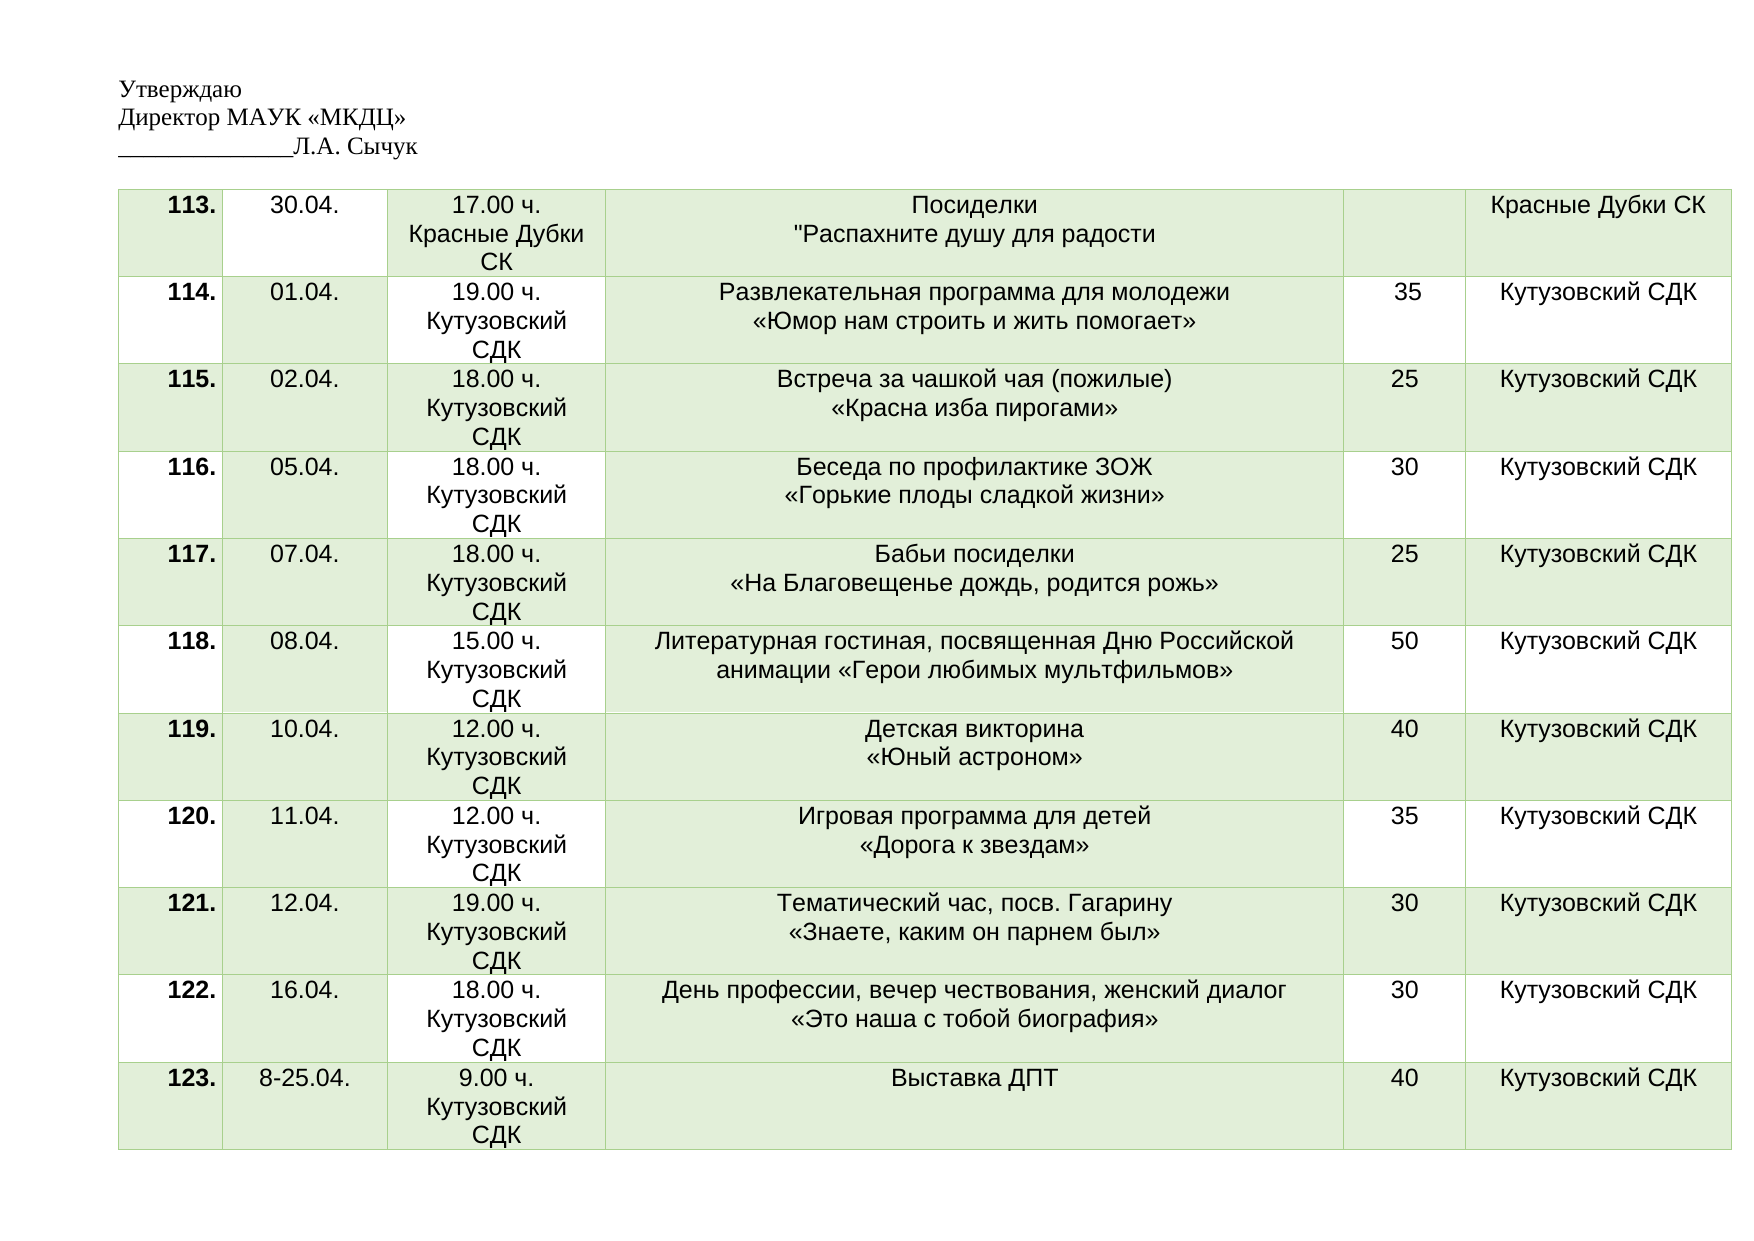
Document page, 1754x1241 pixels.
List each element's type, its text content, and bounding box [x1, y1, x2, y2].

table_cell 30 [1344, 452, 1465, 538]
table_cell 30.04. [223, 190, 387, 276]
table_cell Кутузовский СДК [1466, 539, 1731, 625]
table_cell 08.04. [223, 626, 387, 712]
table_cell Кутузовский СДК [1466, 888, 1731, 974]
table_cell 35 [1344, 277, 1465, 363]
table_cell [388, 190, 605, 276]
table_cell Тематический час, посв. Гагарину «Знаете, каким он парнем был» [606, 888, 1343, 974]
table_cell 35 [1344, 801, 1465, 887]
table_cell [119, 714, 222, 800]
table_cell 10.04. [223, 714, 387, 800]
table_cell 18.00 ч. Кутузовский СДК [388, 452, 605, 538]
table_cell Беседа по профилактике ЗОЖ «Горькие плоды сладкой жизни» [606, 452, 1343, 538]
table_cell 19.00 ч. Кутузовский СДК [388, 277, 605, 363]
table_cell Кутузовский СДК [1466, 801, 1731, 887]
table_cell [119, 277, 222, 363]
table_cell 40 [1344, 714, 1465, 800]
table_cell Игровая программа для детей «Дорога к звездам» [606, 801, 1343, 887]
table_cell [119, 190, 222, 276]
table_cell 18.00 ч. Кутузовский СДК [388, 364, 605, 451]
table_cell 12.00 ч. Кутузовский СДК [388, 714, 605, 800]
table_cell Посиделки "Распахните душу для радости [606, 190, 1343, 276]
table_cell 11.04. [223, 801, 387, 887]
table_cell 40 [1344, 1063, 1465, 1149]
table_cell Развлекательная программа для молодежи «Юмор нам строить и жить помогает» [606, 277, 1343, 363]
table_cell Красные Дубки СК [1466, 190, 1731, 276]
table_cell 12.04. [223, 888, 387, 974]
table_cell Бабьи посиделки «На Благовещенье дождь, родится рожь» [606, 539, 1343, 625]
table_cell 8-25.04. [223, 1063, 387, 1149]
table_cell [119, 888, 222, 974]
table_cell 12.00 ч. Кутузовский СДК [388, 801, 605, 887]
table_cell 07.04. [223, 539, 387, 625]
table_cell Кутузовский СДК [1466, 452, 1731, 538]
table_cell 02.04. [223, 364, 387, 451]
table_cell Кутузовский СДК [1466, 714, 1731, 800]
table_cell Кутузовский СДК [1466, 626, 1731, 712]
table_cell Кутузовский СДК [1466, 364, 1731, 451]
table_cell 9.00 ч. Кутузовский СДК [388, 1063, 605, 1149]
table_cell 18.00 ч. Кутузовский СДК [388, 975, 605, 1062]
table_cell Детская викторина «Юный астроном» [606, 714, 1343, 800]
table_cell [119, 364, 222, 451]
table_cell 01.04. [223, 277, 387, 363]
table_cell 25 [1344, 364, 1465, 451]
table_cell 50 [1344, 626, 1465, 712]
table_cell [119, 1063, 222, 1149]
table_cell Кутузовский СДК [1466, 975, 1731, 1062]
table_cell [1344, 190, 1465, 276]
table_cell Литературная гостиная, посвященная Дню Российской анимации «Герои любимых мультфильмов» [606, 626, 1343, 712]
table_cell [119, 626, 222, 712]
table_cell [119, 975, 222, 1062]
table_cell День профессии, вечер чествования, женский диалог «Это наша с тобой биография» [606, 975, 1343, 1062]
table_cell 30 [1344, 888, 1465, 974]
table_cell 25 [1344, 539, 1465, 625]
table_cell 19.00 ч. Кутузовский СДК [388, 888, 605, 974]
table_cell Выставка ДПТ [606, 1063, 1343, 1149]
table_cell 05.04. [223, 452, 387, 538]
table_cell 30 [1344, 975, 1465, 1062]
table_cell Встреча за чашкой чая (пожилые) «Красна изба пирогами» [606, 364, 1343, 451]
table_cell Кутузовский СДК [1466, 277, 1731, 363]
table_cell Кутузовский СДК [1466, 1063, 1731, 1149]
table_cell [119, 801, 222, 887]
table_cell [119, 452, 222, 538]
table_cell [119, 539, 222, 625]
table_cell 16.04. [223, 975, 387, 1062]
table_cell 15.00 ч. Кутузовский СДК [388, 626, 605, 712]
table_cell 18.00 ч. Кутузовский СДК [388, 539, 605, 625]
